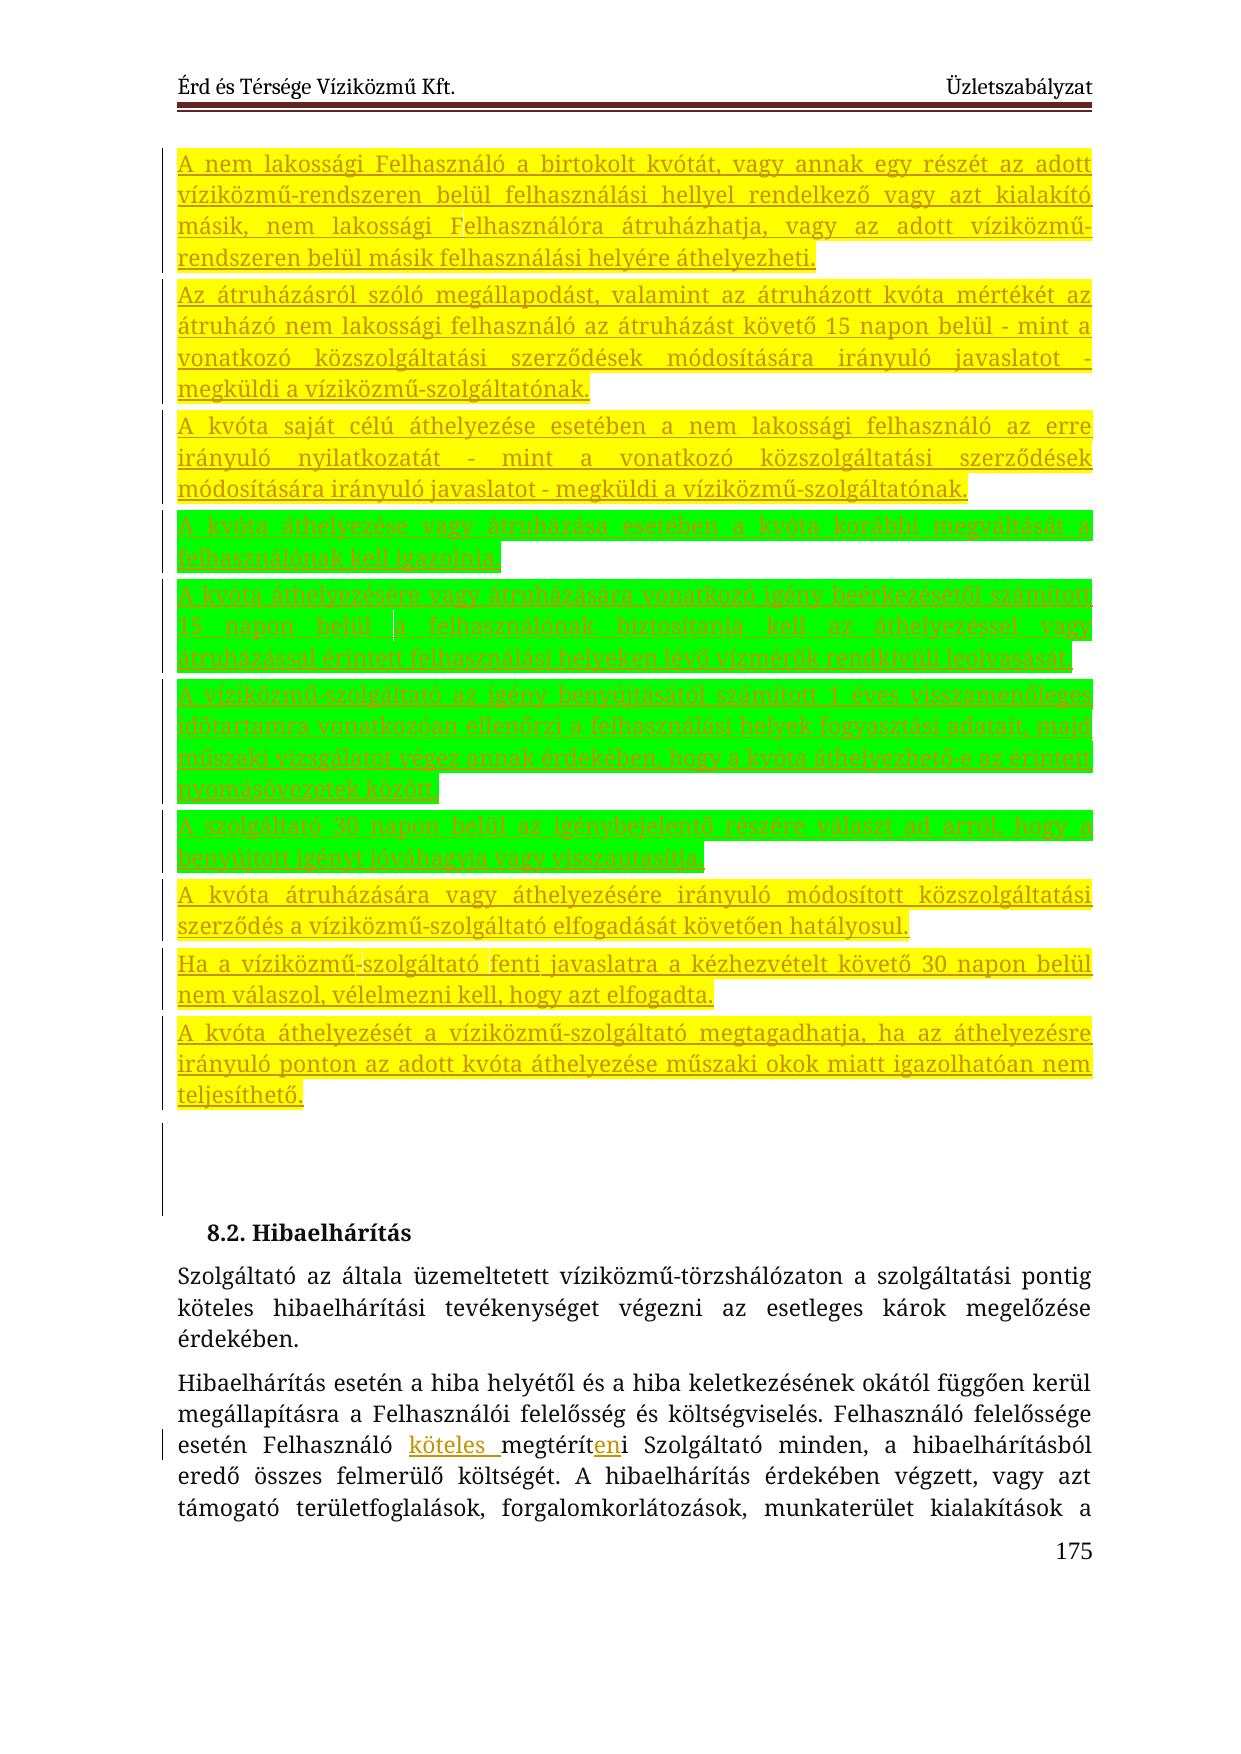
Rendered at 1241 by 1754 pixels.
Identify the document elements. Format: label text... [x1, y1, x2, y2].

subtitle 8.2. Hibaelhárítás [207, 1216, 1092, 1248]
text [177, 1366, 1092, 1523]
text Szolgáltató az általa üzemeltetett víziközmű-törzshálózaton a szolgáltatási pontig köteles hibaelhárítási tevékenységet végezni az esetleges károk megelőzése érdekében. [177, 1260, 1092, 1354]
